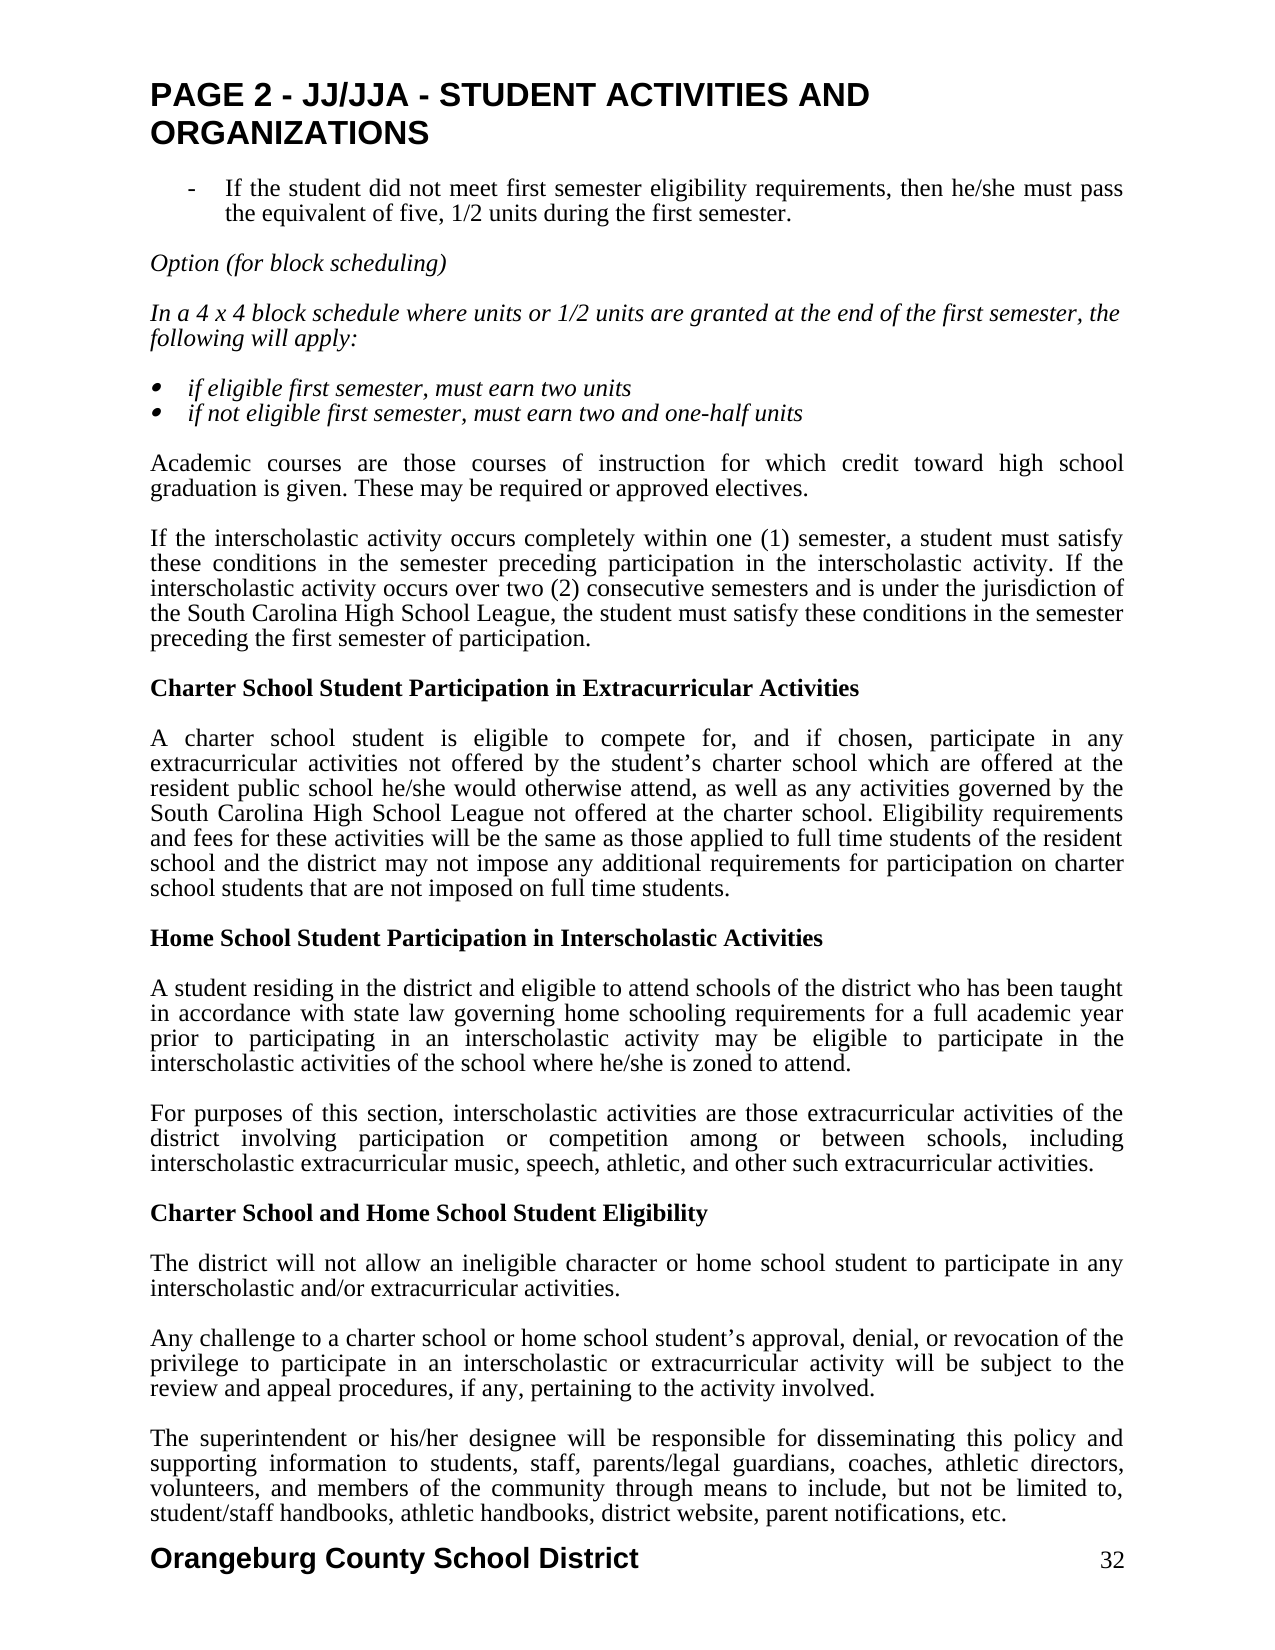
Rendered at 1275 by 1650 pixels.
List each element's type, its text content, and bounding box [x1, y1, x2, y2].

list If the student did not meet first semester eligibility requirements, then he/she must pass the equivalent of five, 1/2 units during the first semester. [187, 177, 1125, 227]
text Option (for block scheduling) [150, 252, 1125, 277]
text Any challenge to a charter school or home school students approval, denial, or revocation of the privilege to participate in an interscholastic or extracurricular activity will be subject to the review and appeal procedures, if any, pertaining to the activity involved. [150, 1327, 1125, 1402]
text Charter School Student Participation in Extracurricular Activities [150, 677, 1125, 702]
text Academic courses are those courses of instruction for which credit toward high school graduation is given. These may be required or approved electives. [150, 452, 1125, 502]
text In a 4 x 4 block schedule where units or 1/2 units are granted at the end of the first semester, the following will apply: [150, 302, 1125, 352]
list if not eligible first semester, must earn two and one-half units [150, 402, 1125, 427]
text Eligibility [150, 1202, 1125, 1227]
text The superintendent or his/her designee will be responsible for disseminating this policy and supporting information to students, staff, parents/legal guardians, coaches, athletic directors, volunteers, and members of the community through means to include, but not be limited to, student/staff handbooks, athletic handbooks, district website, parent notifications, etc. [150, 1427, 1125, 1527]
text A charter school student is eligible to compete for, and if chosen, participate in any extracurricular activities not offered by the students charter school which are offered at the resident public school he/she would otherwise attend, as well as any activities governed by the South Carolina High School League not offered at the charter school. Eligibility requirements and fees for these activities will be the same as those applied to full time students of the resident school and the district may not impose any additional requirements for participation on charter school students that are not imposed on full time students. [150, 727, 1125, 902]
text If the interscholastic activity occurs completely within one semester, a student must satisfy these conditions in the semester preceding participation in the interscholastic activity. If the interscholastic activity occurs over two consecutive semesters and is under the jurisdiction of the South Carolina High School League, the student must satisfy these conditions in the semester preceding the first semester of participation. [150, 527, 1125, 652]
text For purposes of this section, interscholastic activities are those extracurricular activities of the district involving participation or competition among or between schools, including interscholastic extracurricular music, speech, athletic, and other such extracurricular activities. [150, 1102, 1125, 1177]
text Home School Student Participation in Interscholastic Activities [150, 927, 1125, 952]
list if eligible first semester, must earn two units [150, 377, 1125, 402]
text A student residing in the district and eligible to attend schools of the district who has been taught in accordance with state law governing home schooling requirements for a full academic year prior to participating in an interscholastic activity may be eligible to participate in the interscholastic activities of the school where he/she is zoned to attend. [150, 977, 1125, 1077]
text The district will not allow an ineligible student to participate in any interscholastic and/or extracurricular activities. [150, 1252, 1125, 1302]
